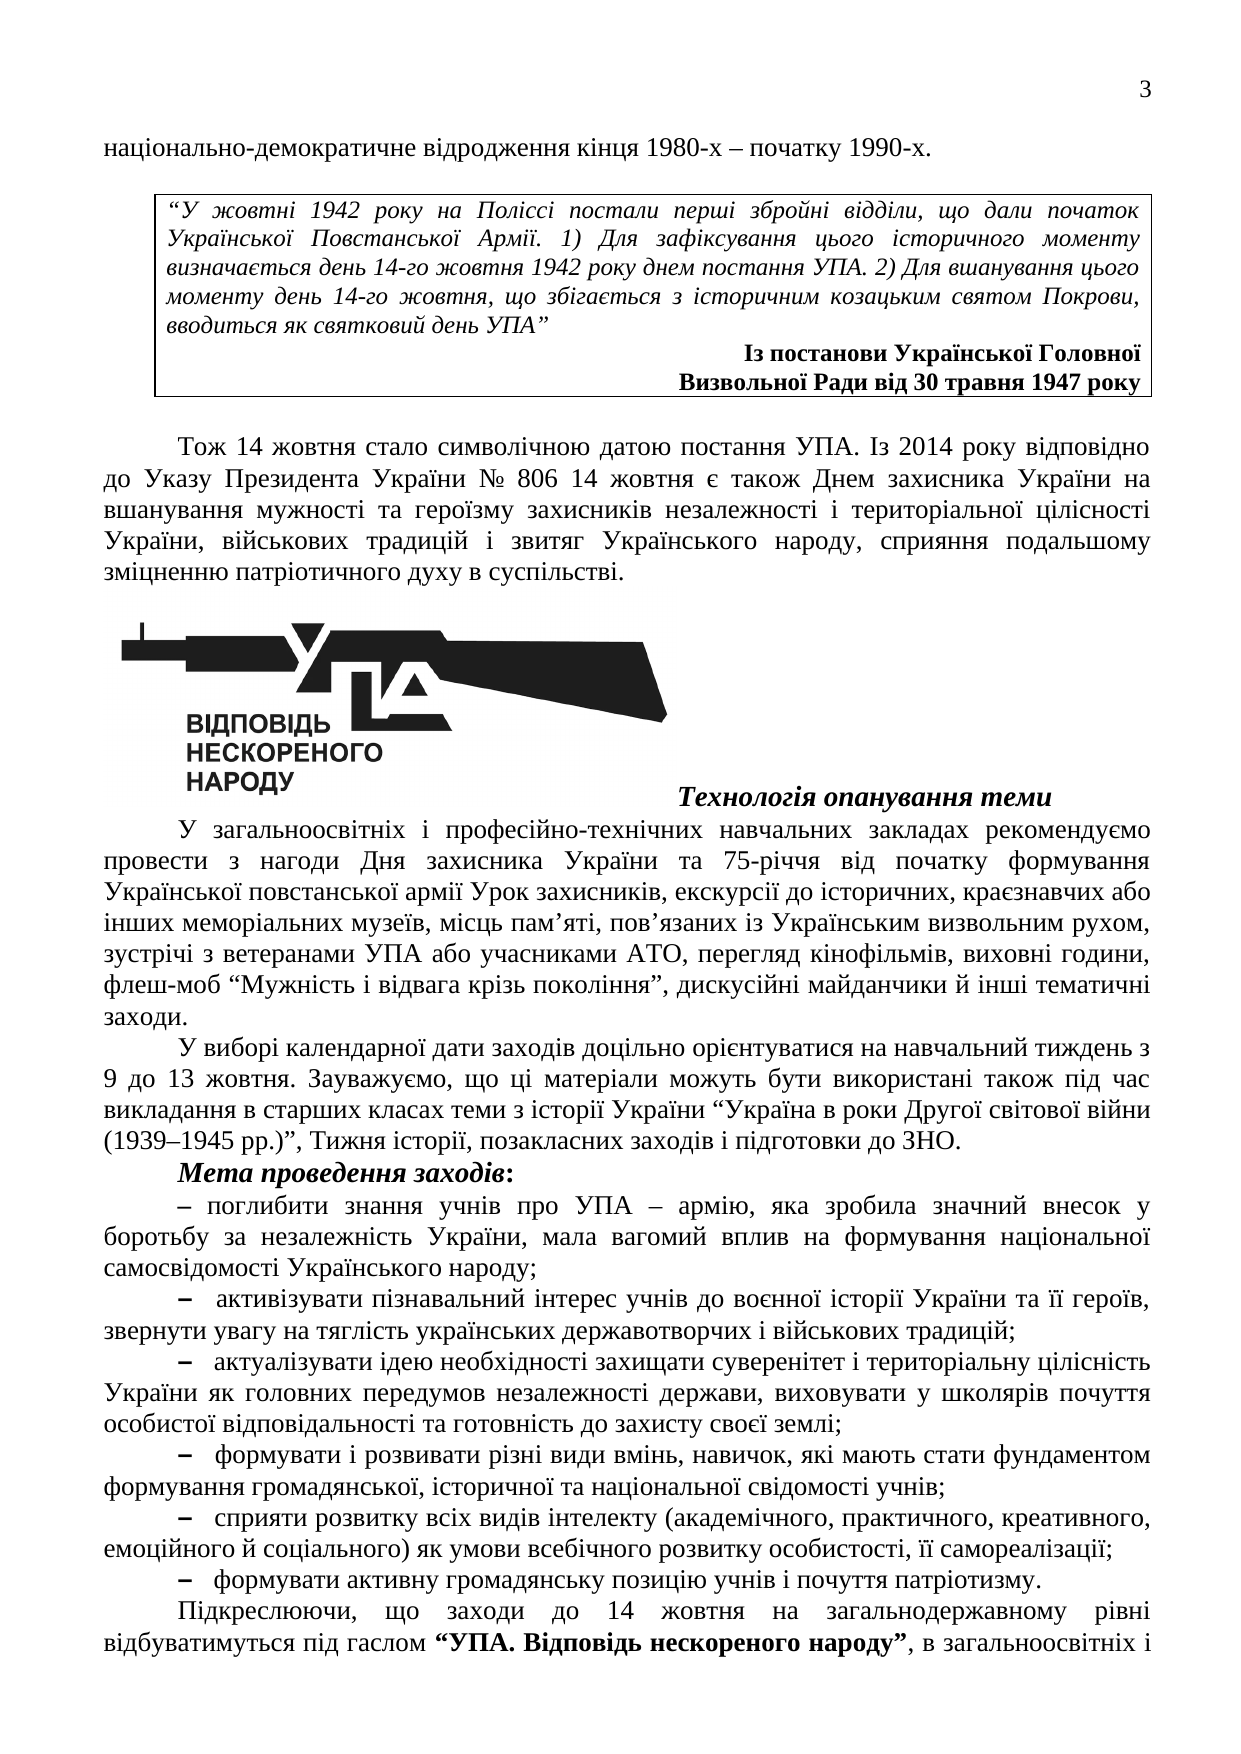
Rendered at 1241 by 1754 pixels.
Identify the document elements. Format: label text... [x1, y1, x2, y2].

list сприяти розвитку всіх видів інтелекту (академічного, практичного, креативного, емоційного й соціального) як умови всебічного розвитку особистості, її самореалізації; [103, 1501, 1152, 1563]
picture [103, 586, 677, 807]
list формувати і розвивати різні види вмінь, навичок, які мають стати фундаментом формування громадянської, історичної та національної свідомості учнів; [103, 1438, 1152, 1501]
table_header “У жовтні 1942 року на Поліссі постали перші збройні відділи, що дали початок Української Повстанської Армії. 1) Для зафіксування цього історичного моменту визначається день 14-го жовтня 1942 року днем постання УПА. 2) Для вшанування цього моменту день 14-го жовтня, що збігається з історичним козацьким святом Покрови, вводиться як святковий день УПА” Із постанови Української Головної Визвольної Ради від 30 травня 1947 року [156, 195, 1151, 396]
text – поглибити знання учнів про УПА – армію, яка зробила значний внесок у боротьбу за незалежність України, мала вагомий вплив на формування національної самосвідомості Українського народу; [103, 1189, 1152, 1282]
text У виборі календарної дати заходів доцільно орієнтуватися на навчальний тиждень з 9 до 13 жовтня. Зауважуємо, що ці матеріали можуть бути використані також під час викладання в старших класах теми з історії України “Україна в роки Другої світової війни (1939–1945 рр.)”, Тижня історії, позакласних заходів і підготовки до ЗНО. [103, 1031, 1152, 1156]
list активізувати пізнавальний інтерес учнів до воєнної історії України та її героїв, звернути увагу на тяглість українських державотворчих і військових традицій; [103, 1282, 1152, 1345]
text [103, 131, 1152, 162]
text Тож 14 жовтня стало символічною датою постання УПА. Із 2014 року відповідно до Указу Президента України № 806 14 жовтня є також Днем захисника України на вшанування мужності та героїзму захисників незалежності і територіальної цілісності України, військових традицій і звитяг Українського народу, сприяння подальшому зміцненню патріотичного духу в суспільстві. [103, 431, 1152, 586]
text У загальноосвітніх і професійно-технічних навчальних закладах рекомендуємо провести з нагоди Дня захисника України та 75-річчя від початку формування Української повстанської армії Урок захисників, екскурсії до історичних, краєзнавчих або інших меморіальних музеїв, місць пам’яті, пов’язаних із Українським визвольним рухом, зустрічі з ветеранами УПА або учасниками АТО, перегляд кінофільмів, виховні години, флеш-моб “Мужність і відвага крізь покоління”, дискусійні майданчики й інші тематичні заходи. [103, 813, 1152, 1031]
list формувати активну громадянську позицію учнів і почуття патріотизму. [103, 1563, 1152, 1594]
list актуалізувати ідею необхідності захищати суверенітет і територіальну цілісність України як головних передумов незалежності держави, виховувати у школярів почуття особистої відповідальності та готовність до захисту своєї землі; [103, 1345, 1152, 1438]
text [103, 1594, 1152, 1657]
text Мета проведення заходів: [103, 1156, 1152, 1189]
